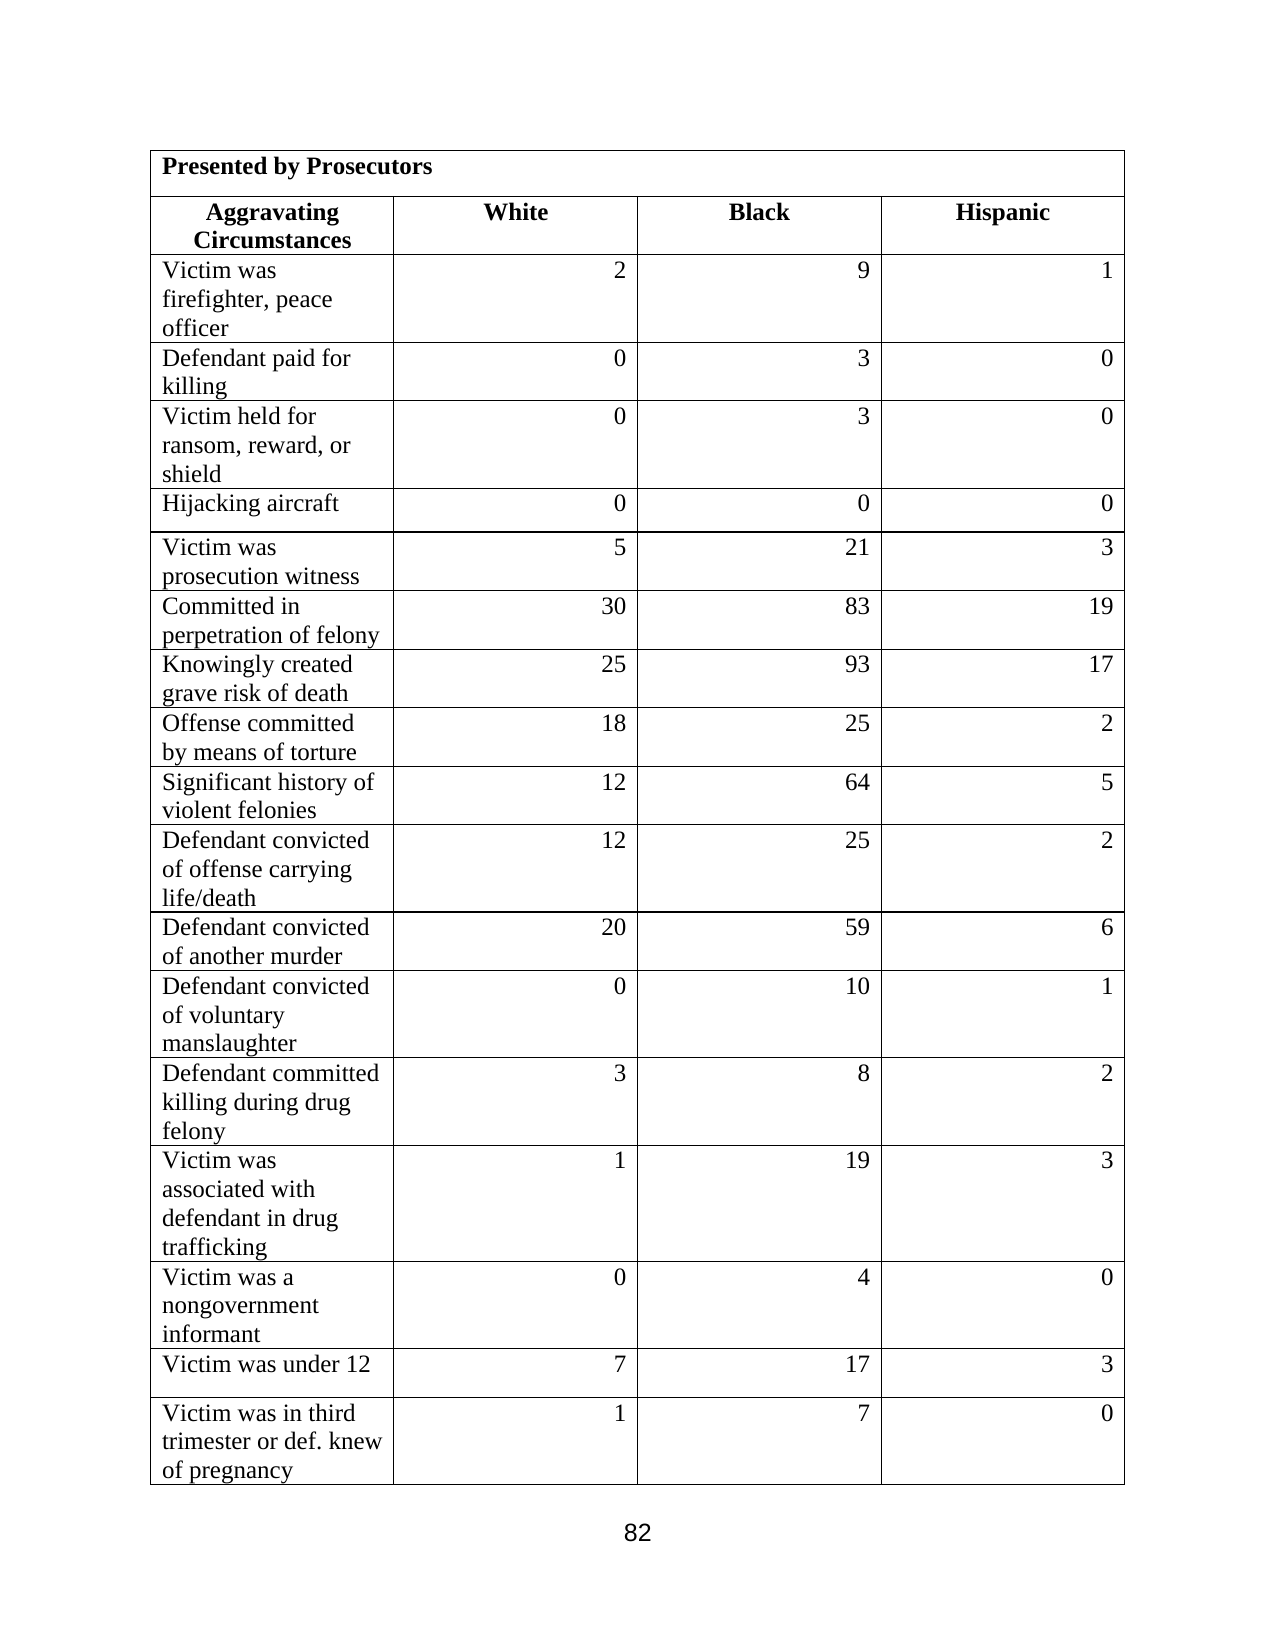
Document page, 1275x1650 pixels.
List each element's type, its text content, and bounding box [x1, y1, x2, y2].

table_cell 1 [882, 255, 1124, 342]
table_cell Knowingly created grave risk of death [151, 650, 393, 707]
table_cell 12 [394, 767, 637, 824]
table_cell 59 [638, 913, 881, 970]
table_cell 2 [882, 1058, 1124, 1144]
table_cell 9 [638, 255, 881, 342]
table_cell 0 [394, 343, 637, 400]
table_cell White [394, 197, 637, 254]
table_cell 20 [394, 913, 637, 970]
table_cell 0 [882, 401, 1124, 487]
table_cell 5 [882, 767, 1124, 824]
table_cell 1 [394, 1398, 637, 1484]
table_cell Black [638, 197, 881, 254]
table_cell 3 [882, 1349, 1124, 1397]
table_cell 0 [882, 1398, 1124, 1484]
table_cell Victim was in third trimester or def. knew of pregnancy [151, 1398, 393, 1484]
table_cell Committed in perpetration of felony [151, 591, 393, 648]
table_cell Defendant convicted of another murder [151, 913, 393, 970]
table_cell Defendant committed killing during drug felony [151, 1058, 393, 1144]
table_cell 12 [394, 825, 637, 911]
table_cell 5 [394, 533, 637, 590]
table_cell 0 [394, 401, 637, 487]
table_cell Victim held for ransom, reward, or shield [151, 401, 393, 487]
table_cell 2 [394, 255, 637, 342]
table_cell 18 [394, 708, 637, 766]
table_cell 8 [638, 1058, 881, 1144]
table_cell 19 [882, 591, 1124, 648]
table_cell 25 [638, 825, 881, 911]
table_cell 0 [882, 489, 1124, 531]
table_cell 4 [638, 1262, 881, 1348]
table_cell 7 [638, 1398, 881, 1484]
table_cell Aggravating Circumstances [151, 197, 393, 254]
table_cell 3 [882, 1146, 1124, 1261]
table_cell 17 [882, 650, 1124, 707]
table_cell Defendant convicted of voluntary manslaughter [151, 971, 393, 1057]
table_cell 83 [638, 591, 881, 648]
table_cell 0 [882, 343, 1124, 400]
table_cell Defendant convicted of offense carrying life/death [151, 825, 393, 911]
table_cell 7 [394, 1349, 637, 1397]
table_cell Presented by Prosecutors [151, 151, 1124, 196]
table_cell 0 [394, 489, 637, 531]
table_cell 25 [394, 650, 637, 707]
table_cell 0 [394, 1262, 637, 1348]
table_cell 93 [638, 650, 881, 707]
table_cell 3 [882, 533, 1124, 590]
table_cell 2 [882, 708, 1124, 766]
table_cell 1 [882, 971, 1124, 1057]
table_cell Victim was firefighter, peace officer [151, 255, 393, 342]
table_cell 17 [638, 1349, 881, 1397]
table_cell 3 [394, 1058, 637, 1144]
table_cell Victim was under 12 [151, 1349, 393, 1397]
table_cell 10 [638, 971, 881, 1057]
table_cell 1 [394, 1146, 637, 1261]
table_cell Hispanic [882, 197, 1124, 254]
table_cell 2 [882, 825, 1124, 911]
table_cell 3 [638, 343, 881, 400]
table_cell Significant history of violent felonies [151, 767, 393, 824]
table_cell 0 [638, 489, 881, 531]
table_cell 0 [394, 971, 637, 1057]
table_cell 64 [638, 767, 881, 824]
table_cell 25 [638, 708, 881, 766]
table_cell 19 [638, 1146, 881, 1261]
table_cell Victim was a nongovernment informant [151, 1262, 393, 1348]
table_cell Victim was prosecution witness [151, 533, 393, 590]
table_cell Victim was associated with defendant in drug trafficking [151, 1146, 393, 1261]
table_cell 3 [638, 401, 881, 487]
table_cell 0 [882, 1262, 1124, 1348]
table_cell Offense committed by means of torture [151, 708, 393, 766]
table_cell Hijacking aircraft [151, 489, 393, 531]
table_cell 6 [882, 913, 1124, 970]
table_cell Defendant paid for killing [151, 343, 393, 400]
table_cell 30 [394, 591, 637, 648]
table_cell 21 [638, 533, 881, 590]
